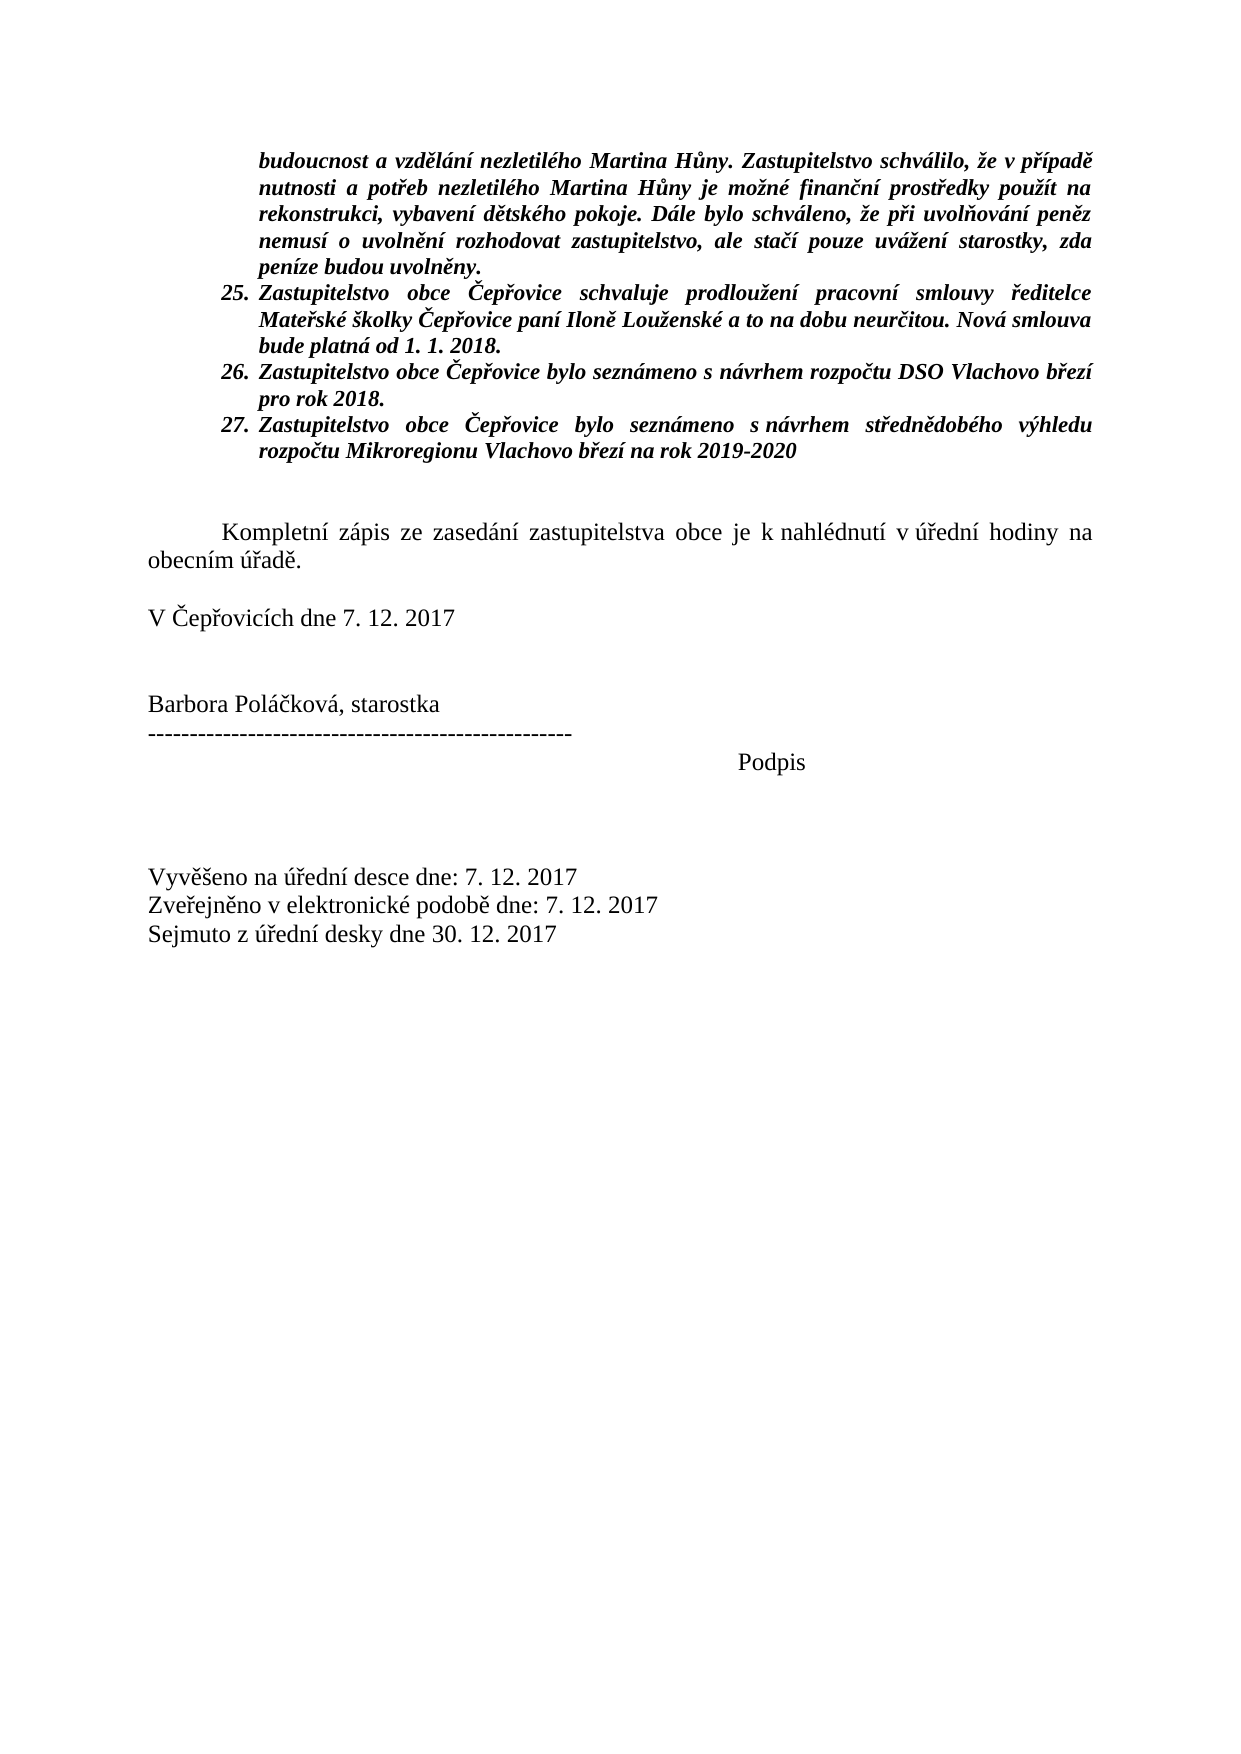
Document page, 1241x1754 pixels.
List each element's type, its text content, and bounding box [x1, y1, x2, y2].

text Vyvěšeno na úřední desce dne: 7. 12. 2017 [148, 862, 1093, 890]
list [221, 148, 1093, 279]
text Sejmuto z úřední desky dne 30. 12. 2017 [148, 919, 1093, 948]
text Podpis [148, 747, 1093, 775]
list Zastupitelstvo obce Čepřovice schvaluje prodloužení pracovní smlouvy ředitelce Mateřské školky Čepřovice paní Iloně Louženské a to na dobu neurčitou. Nová smlouva bude platná od 1. 1. 2018. [221, 279, 1093, 358]
list Zastupitelstvo obce Čepřovice bylo seznámeno s návrhem střednědobého výhledu rozpočtu Mikroregionu Vlachovo březí na rok 2019-2020 [221, 411, 1093, 464]
text V Čepřovicích dne 7. 12. 2017 [148, 603, 1093, 632]
text Zveřejněno v elektronické podobě dne: 7. 12. 2017 [148, 890, 1093, 919]
text Barbora Poláčková, starostka --------------------------------------------------- [148, 689, 1093, 747]
list Zastupitelstvo obce Čepřovice bylo seznámeno s návrhem rozpočtu DSO Vlachovo březí pro rok 2018. [221, 358, 1093, 411]
text Kompletní zápis ze zasedání zastupitelstva obce je k nahlédnutí v úřední hodiny na obecním úřadě. [148, 517, 1093, 574]
